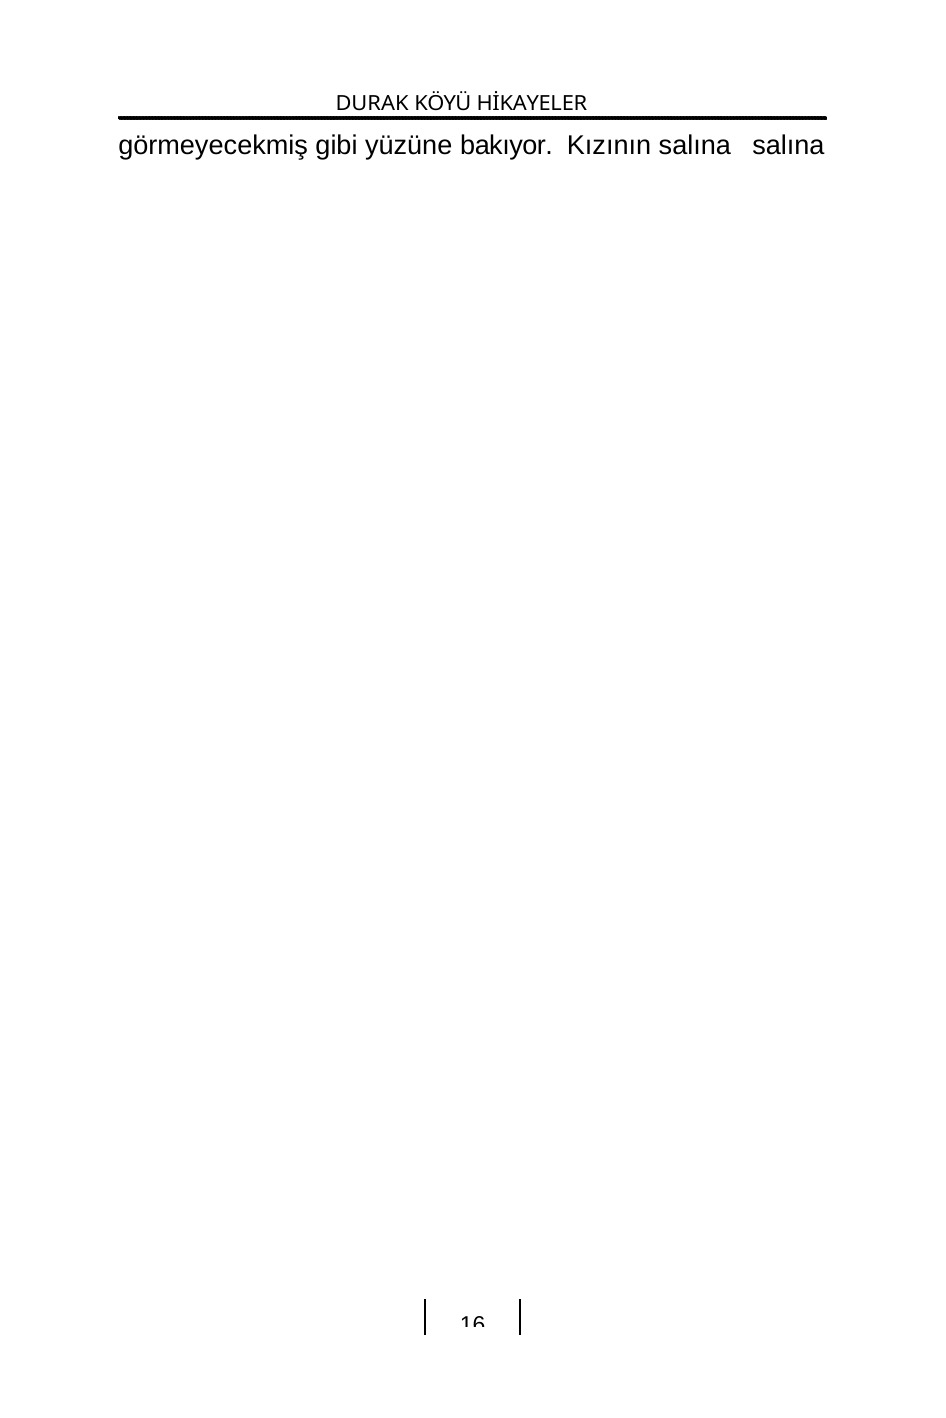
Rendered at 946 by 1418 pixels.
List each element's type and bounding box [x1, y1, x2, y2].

text [118, 129, 828, 160]
